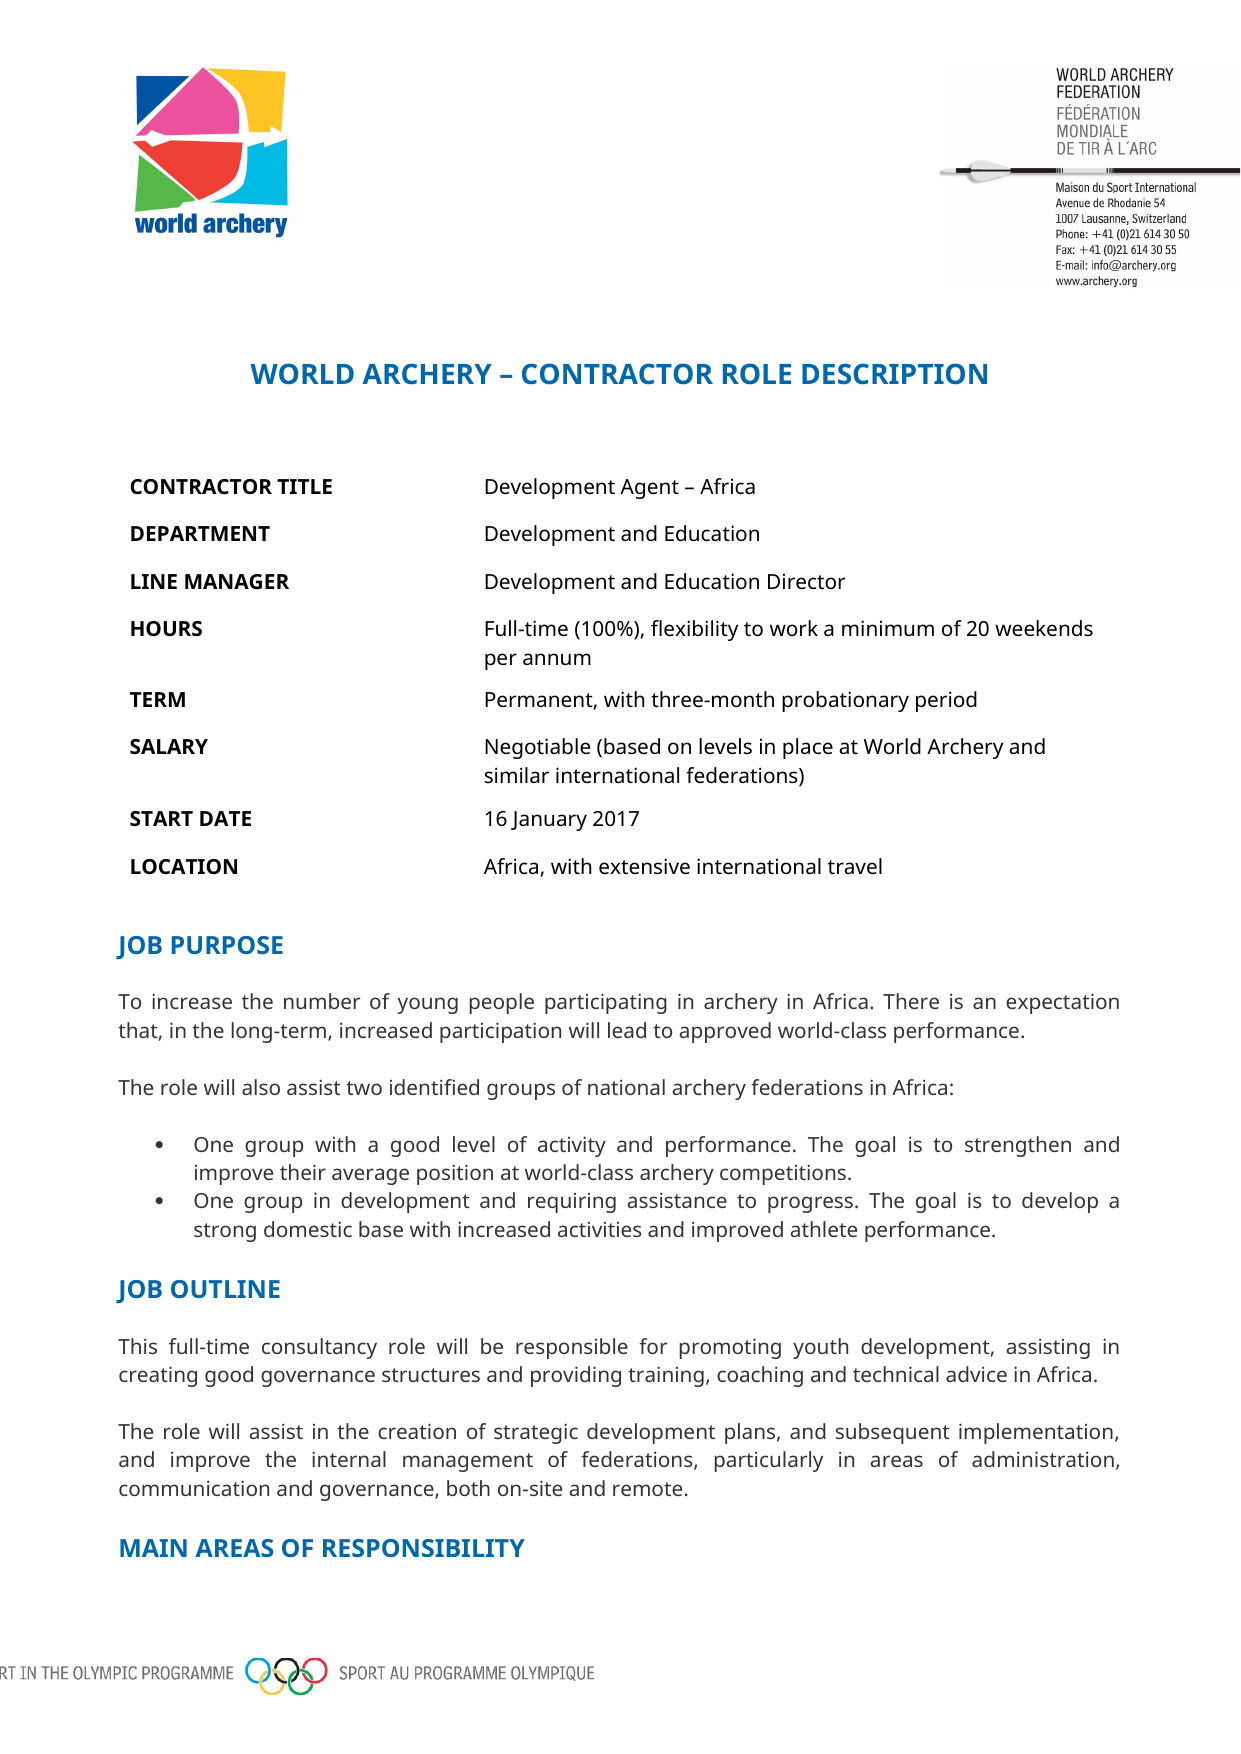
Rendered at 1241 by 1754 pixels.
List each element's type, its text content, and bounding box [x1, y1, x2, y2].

table_cell Development and Education [472, 520, 1121, 567]
table_header CONTRACTOR TITLE [118, 472, 472, 519]
table_cell TERM [118, 685, 472, 732]
text JOB PURPOSE [118, 927, 1122, 962]
table_header Development Agent – Africa [472, 472, 1121, 519]
table_cell 16 January 2017 [472, 805, 1121, 852]
table_cell DEPARTMENT [118, 520, 472, 567]
table_cell START DATE [118, 805, 472, 852]
table_cell SALARY [118, 732, 472, 804]
picture [939, 61, 1241, 291]
table_cell LOCATION [118, 852, 472, 899]
text The role will assist in the creation of strategic development plans, and subsequent implementation, and improve the internal management of federations, particularly in areas of administration, communication and governance, both on-site and remote. [118, 1417, 1122, 1502]
text To increase the number of young people participating in archery in Africa. There is an expectation that, in the long-term, increased participation will lead to approved world-class performance. [118, 987, 1122, 1044]
table_cell Africa, with extensive international travel [472, 852, 1121, 899]
table_cell HOURS [118, 614, 472, 685]
table_cell Permanent, with three-month probationary period [472, 685, 1121, 732]
list One group with a good level of activity and performance. The goal is to strengthen and improve their average position at world-class archery competitions. [156, 1130, 1122, 1187]
table_cell LINE MANAGER [118, 567, 472, 614]
text This full-time consultancy role will be responsible for promoting youth development, assisting in creating good governance structures and providing training, coaching and technical advice in Africa. [118, 1332, 1122, 1389]
text JOB OUTLINE [118, 1272, 1122, 1306]
text MAIN AREAS OF RESPONSIBILITY [118, 1531, 1122, 1565]
picture [118, 56, 304, 249]
text WORLD ARCHERY – CONTRACTOR ROLE DESCRIPTION [118, 354, 1122, 393]
table_cell Development and Education Director [472, 567, 1121, 614]
picture [0, 1658, 594, 1695]
text The role will also assist two identified groups of national archery federations in Africa: [118, 1073, 1122, 1101]
table_cell Negotiable (based on levels in place at World Archery and similar international federations) [472, 732, 1121, 804]
table_cell Full-time (100%), flexibility to work a minimum of 20 weekends per annum [472, 614, 1121, 685]
list One group in development and requiring assistance to progress. The goal is to develop a strong domestic base with increased activities and improved athlete performance. [156, 1187, 1122, 1243]
